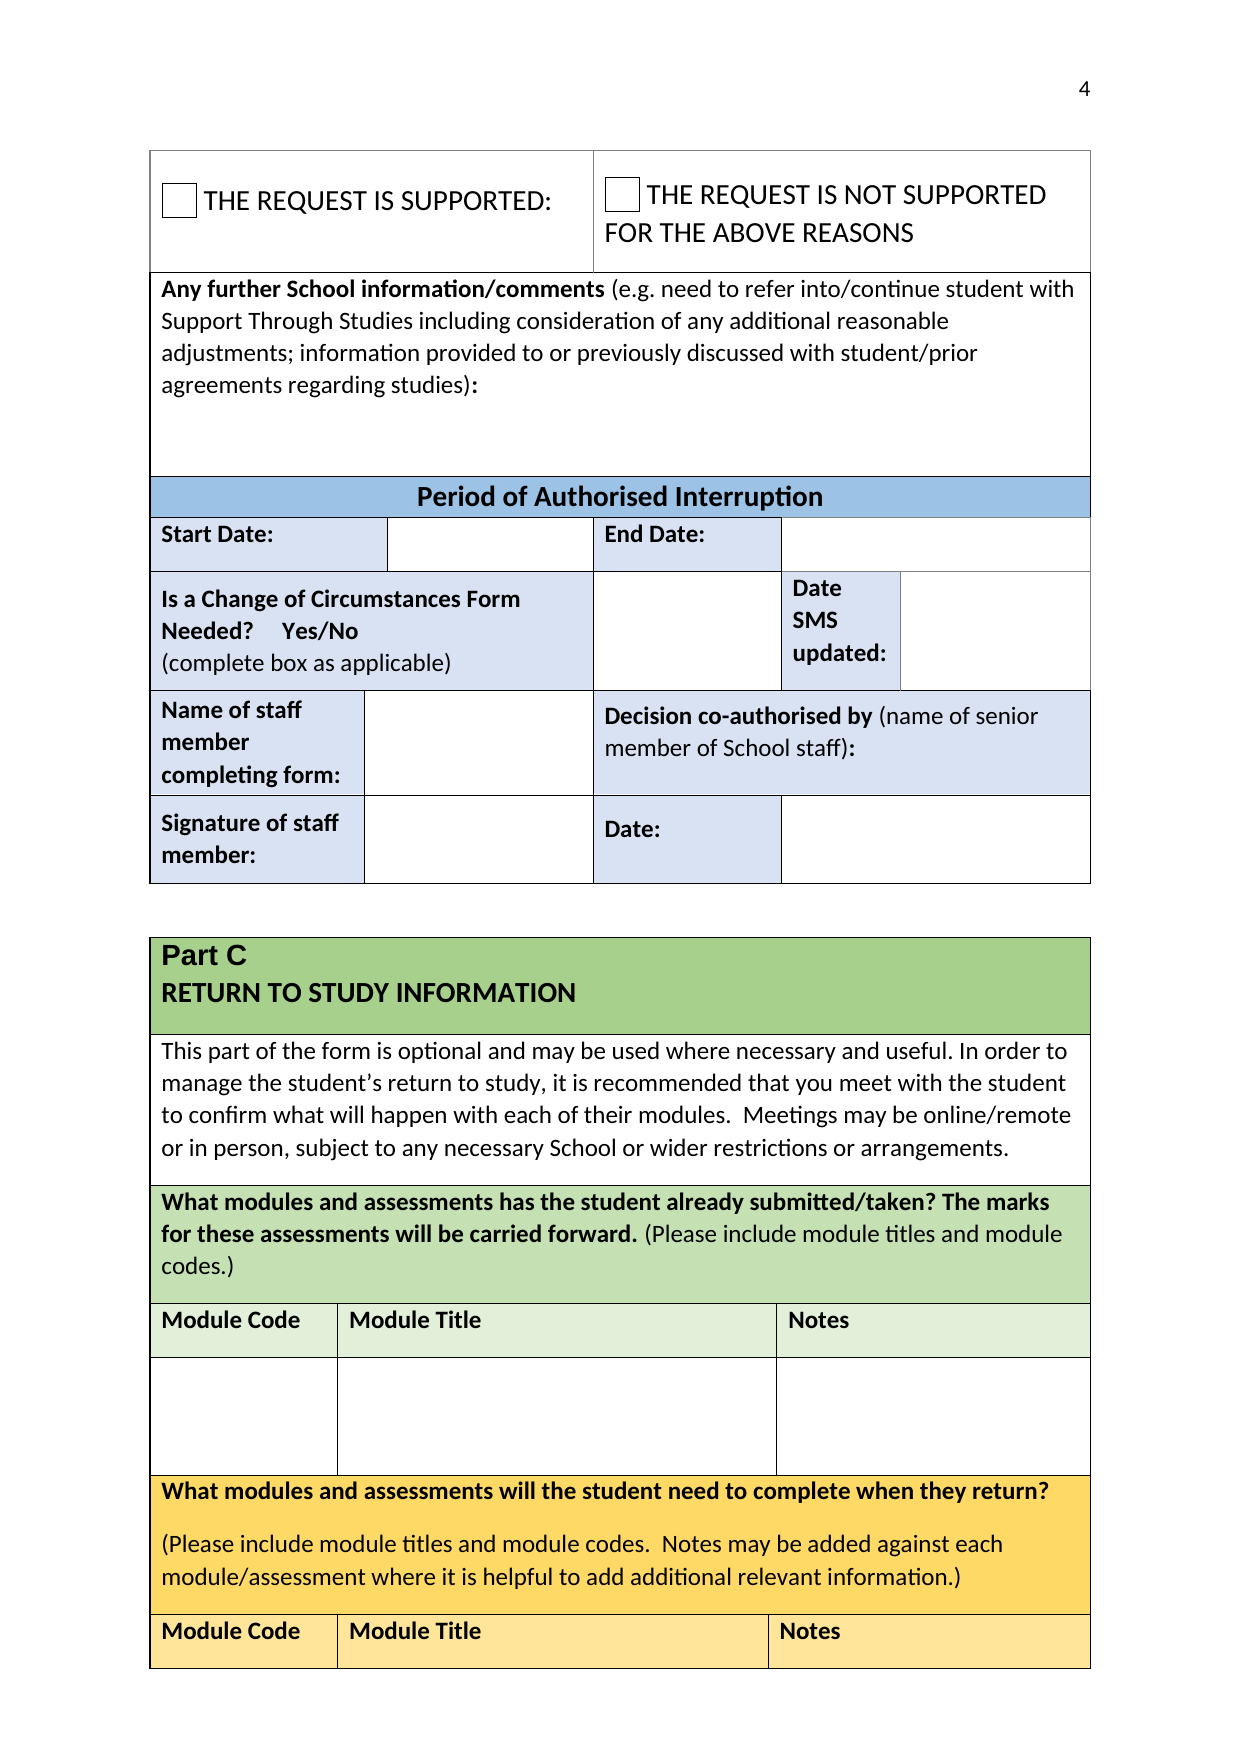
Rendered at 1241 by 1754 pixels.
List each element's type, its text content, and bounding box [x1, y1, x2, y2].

table_cell Module Title [338, 1304, 776, 1357]
table_cell THE REQUEST IS NOT SUPPORTED FOR THE ABOVE REASONS [594, 151, 1090, 272]
table_cell Name of staff member completing form: [151, 691, 364, 794]
table_cell What modules and assessments will the student need to complete when they return? (Please include module titles and module codes. Notes may be added against each module/assessment where it is helpful to add additional relevant information.) [151, 1476, 1090, 1614]
table_cell Any further School information/comments (e.g. need to refer into/continue student with Support Through Studies including consideration of any additional reasonable adjustments; information provided to or previously discussed with student/prior agreements regarding studies): [151, 273, 1090, 476]
table_cell [901, 572, 1090, 690]
table_cell Module Code [151, 1615, 337, 1668]
table_cell This part of the form is optional and may be used where necessary and useful. In order to manage the student’s return to study, it is recommended that you meet with the student to confirm what will happen with each of their modules. Meetings may be online/remote or in person, subject to any necessary School or wider restrictions or arrangements. [151, 1035, 1090, 1185]
table_cell Notes [777, 1304, 1090, 1357]
table_cell Period of Authorised Interruption [151, 477, 1090, 517]
table_cell [782, 796, 1090, 883]
table_cell Start Date: [151, 518, 387, 571]
table_cell [151, 1358, 337, 1474]
table_cell [594, 572, 781, 690]
table_cell Is a Change of Circumstances Form Needed? Yes/No (complete box as applicable) [151, 572, 593, 690]
table_cell Module Title [338, 1615, 768, 1668]
table_cell Notes [769, 1615, 1090, 1668]
table_cell Signature of staff member: [151, 796, 364, 883]
table_cell [365, 691, 593, 794]
table_cell Date: [594, 796, 781, 883]
table_cell [388, 518, 593, 571]
table_cell THE REQUEST IS SUPPORTED: [151, 151, 593, 272]
table_cell [338, 1358, 776, 1474]
table_cell [777, 1358, 1090, 1474]
table_cell [365, 796, 593, 883]
table_header Part C RETURN TO STUDY INFORMATION [151, 938, 1090, 1034]
table_cell Decision co-authorised by (name of senior member of School staff): [594, 691, 1090, 794]
table_cell [782, 518, 1090, 571]
table_cell Module Code [151, 1304, 337, 1357]
table_cell End Date: [594, 518, 781, 571]
table_cell Date SMS updated: [782, 572, 900, 690]
table_cell What modules and assessments has the student already submitted/taken? The marks for these assessments will be carried forward. (Please include module titles and module codes.) [151, 1186, 1090, 1303]
